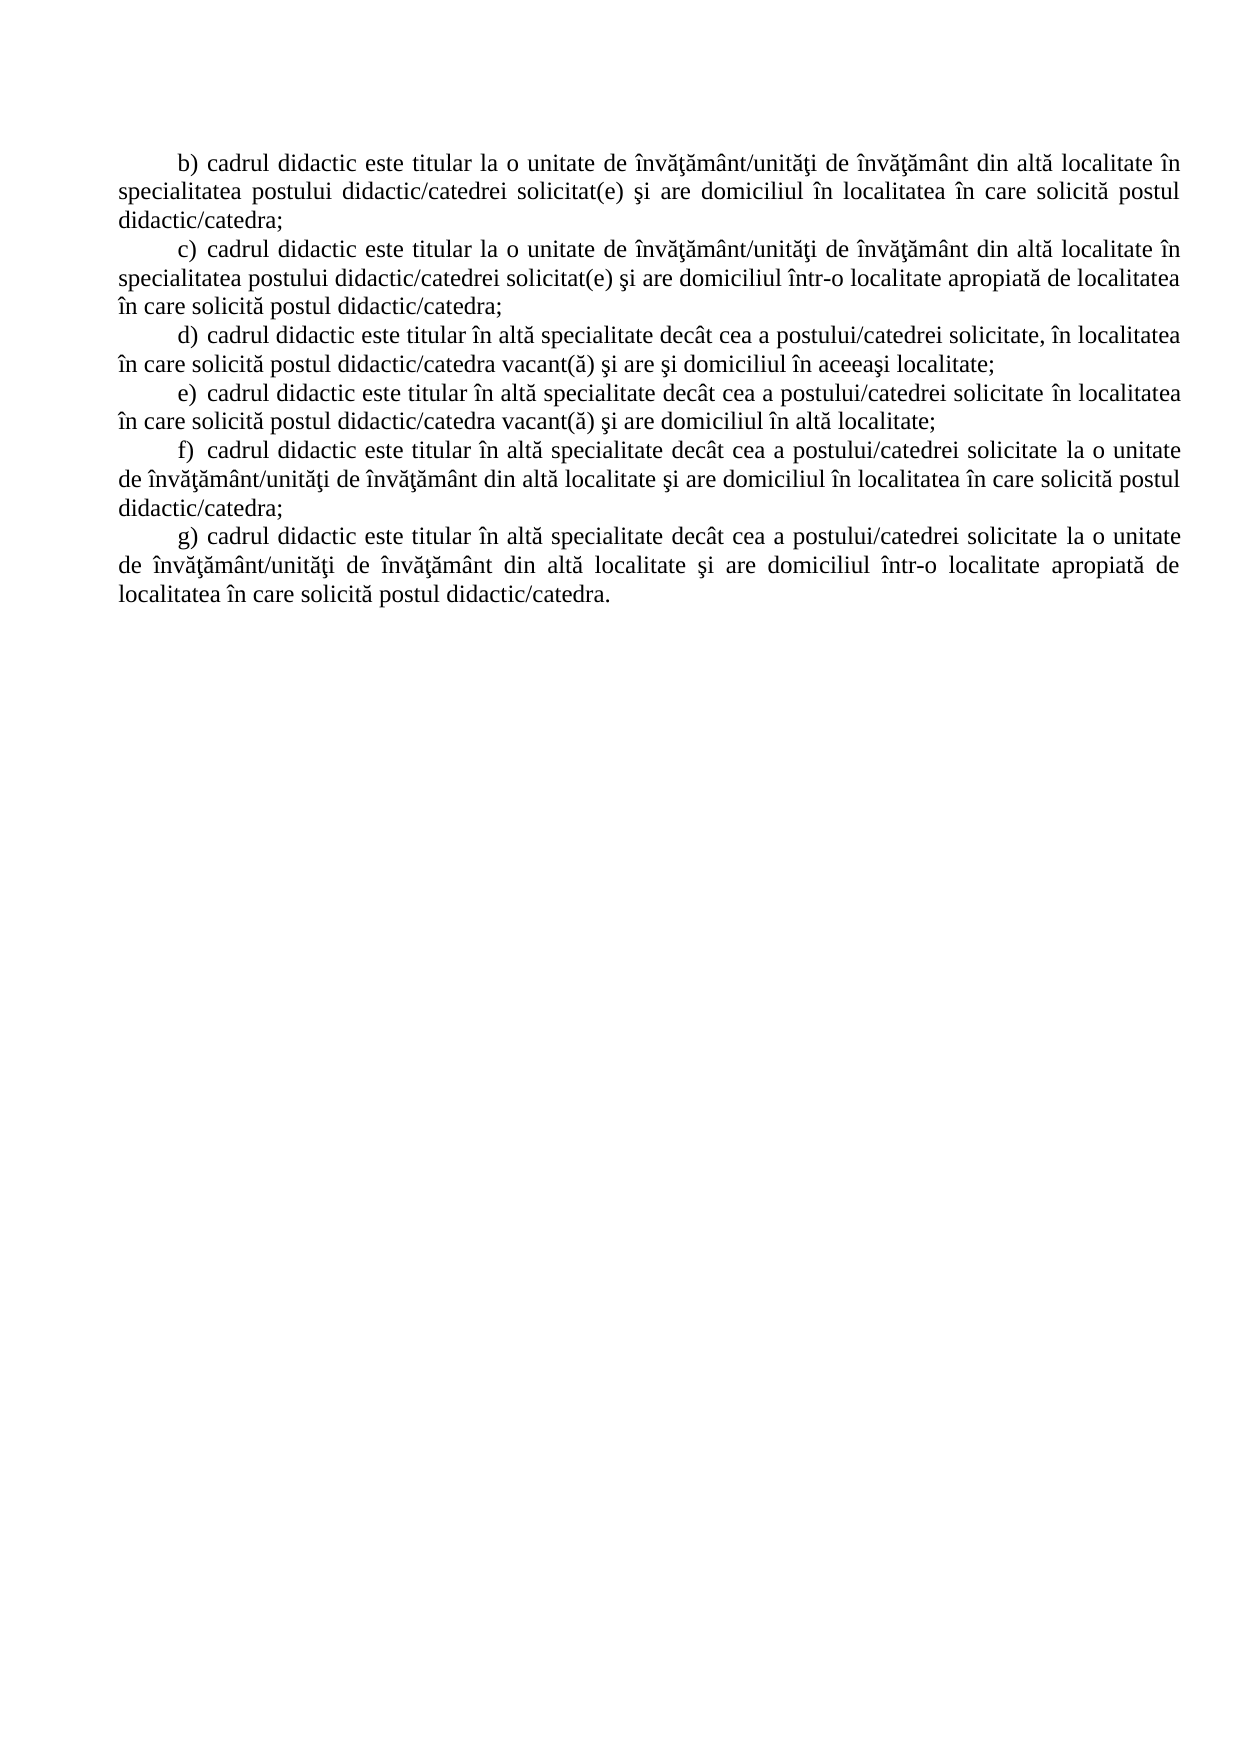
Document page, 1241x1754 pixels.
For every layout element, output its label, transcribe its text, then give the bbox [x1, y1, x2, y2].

list cadrul didactic este titular în altă specialitate decât cea a postului/catedrei solicitate la o unitate de învăţământ/unităţi de învăţământ din altă localitate şi are domiciliul în localitatea în care solicită postul didactic/catedra; [118, 435, 1181, 521]
list cadrul didactic este titular la o unitate de învăţământ/unităţi de învăţământ din altă localitate în specialitatea postului didactic/catedrei solicitat(e) şi are domiciliul în localitatea în care solicită postul didactic/catedra; [118, 148, 1181, 234]
list cadrul didactic este titular la o unitate de învăţământ/unităţi de învăţământ din altă localitate în specialitatea postului didactic/catedrei solicitat(e) şi are domiciliul într-o localitate apropiată de localitatea în care solicită postul didactic/catedra; [118, 234, 1181, 320]
list cadrul didactic este titular în altă specialitate decât cea a postului/catedrei solicitate în localitatea în care solicită postul didactic/catedra vacant(ă) şi are domiciliul în altă localitate; [118, 378, 1181, 435]
list cadrul didactic este titular în altă specialitate decât cea a postului/catedrei solicitate la o unitate de învăţământ/unităţi de învăţământ din altă localitate şi are domiciliul într-o localitate apropiată de localitatea în care solicită postul didactic/catedra. [118, 521, 1181, 608]
list cadrul didactic este titular în altă specialitate decât cea a postului/catedrei solicitate, în localitatea în care solicită postul didactic/catedra vacant(ă) şi are şi domiciliul în aceeaşi localitate; [118, 320, 1181, 378]
